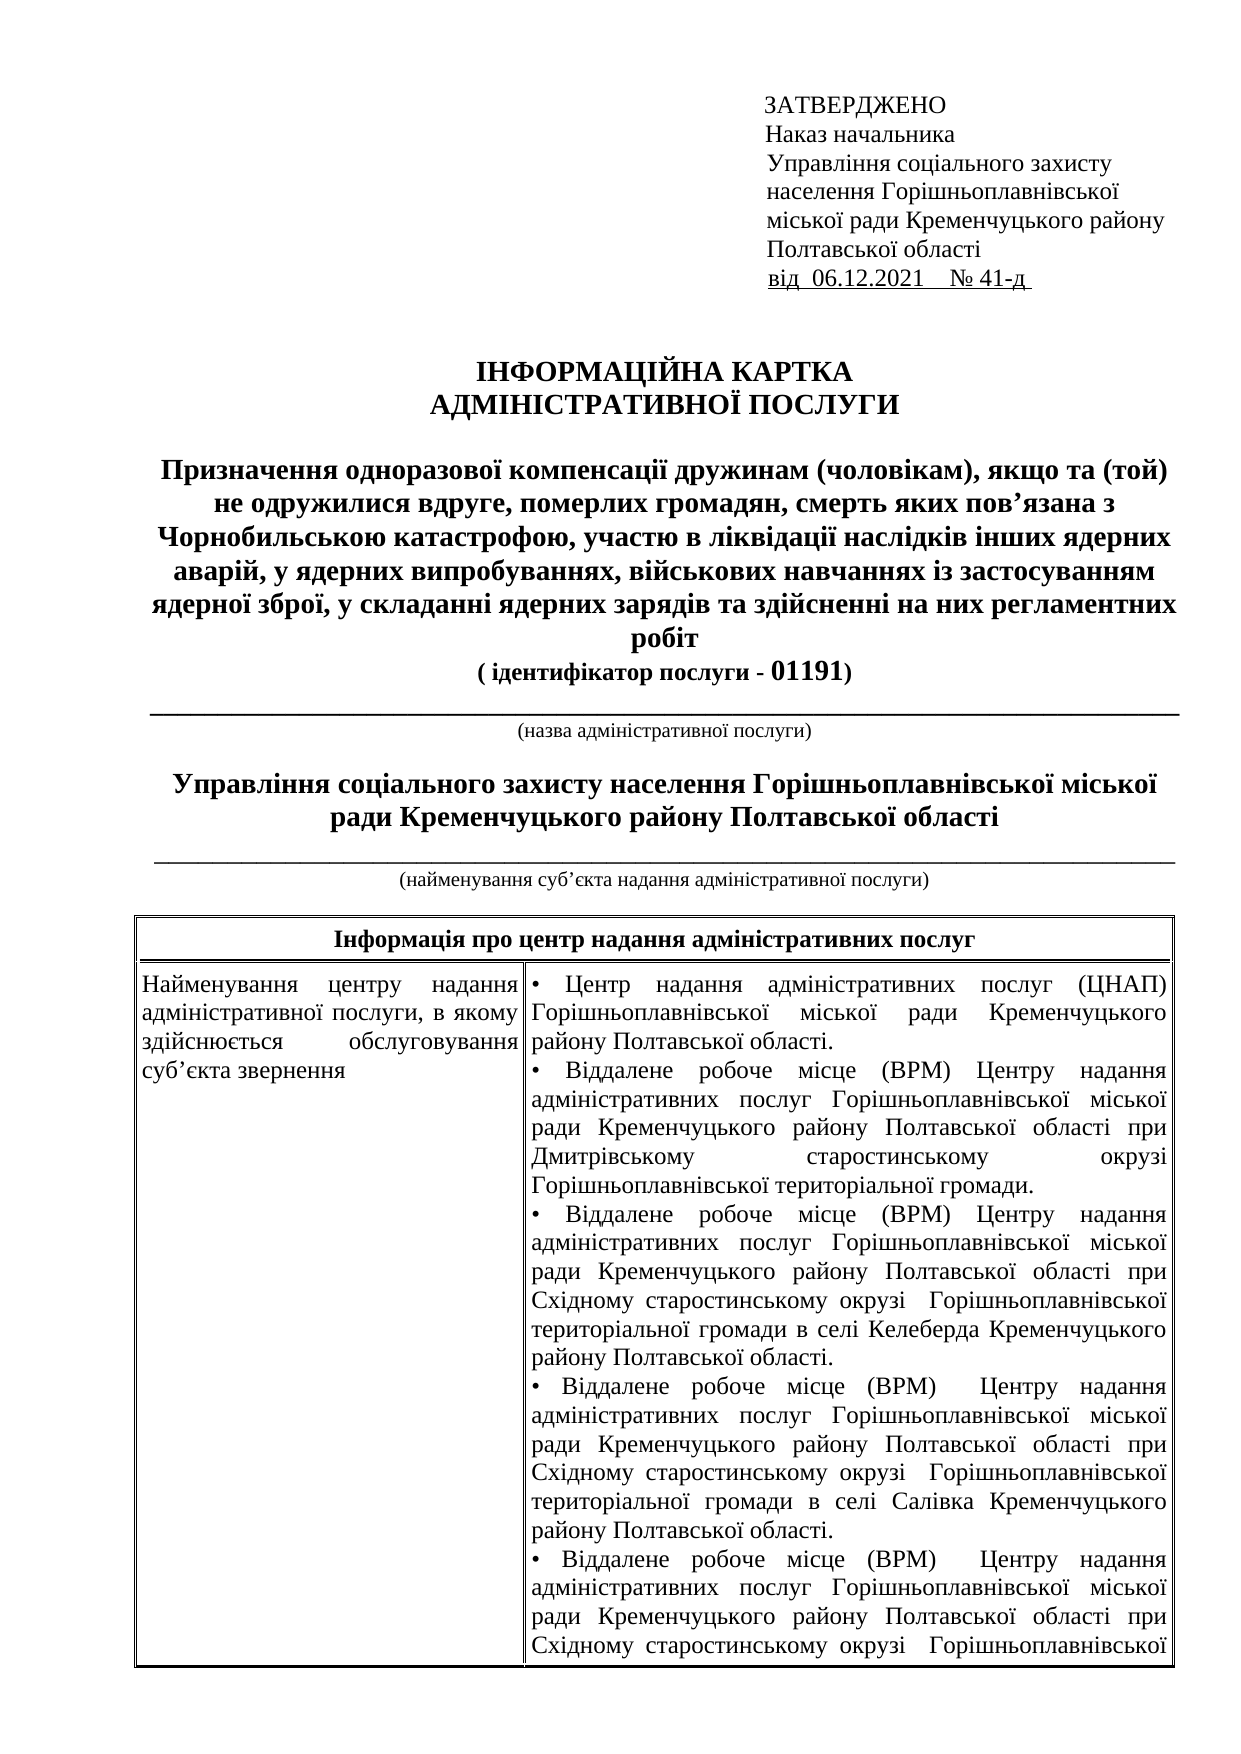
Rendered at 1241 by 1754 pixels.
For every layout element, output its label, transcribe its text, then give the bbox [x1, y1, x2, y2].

text (назва адміністративної послуги) [148, 718, 1181, 742]
text Полтавської області [665, 234, 1181, 263]
text міської ради Кременчуцького району [665, 205, 1181, 234]
text Наказ начальника [665, 119, 1181, 148]
text ____________________________________________________________________________ [148, 687, 1181, 718]
text Призначення одноразової компенсації дружинам (чоловікам), якщо та (той) не одружилися вдруге, померлих громадян, смерть яких пов’язана з Чорнобильською катастрофою, участю в ліквідації наслідків інших ядерних аварій, у ядерних випробуваннях, військових навчаннях із застосуванням ядерної зброї, у складанні ядерних зарядів та здійсненні на них регламентних робіт [148, 452, 1181, 653]
text ( ідентифікатор послуги - 01191) [148, 653, 1181, 687]
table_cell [525, 959, 1172, 1665]
text ЗАТВЕРДЖЕНО [148, 90, 1181, 119]
text (найменування суб’єкта надання адміністративної послуги) [148, 867, 1181, 891]
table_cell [137, 959, 525, 1665]
text ІНФОРМАЦІЙНА КАРТКА [148, 354, 1181, 387]
text від 06.12.2021 № 41-д [768, 263, 1181, 291]
text населення Горішньоплавнівської [665, 176, 1181, 205]
table_header Інформація про центр надання адміністративних послуг [137, 918, 1172, 959]
text Управління соціального захисту [665, 148, 1181, 176]
text Управління соціального захисту населення Горішньоплавнівської міської ради Кременчуцького району Полтавської області [148, 766, 1181, 833]
text АДМІНІСТРАТИВНОЇ ПОСЛУГИ [148, 387, 1181, 421]
text ______________________________________________________________________ [148, 833, 1181, 867]
